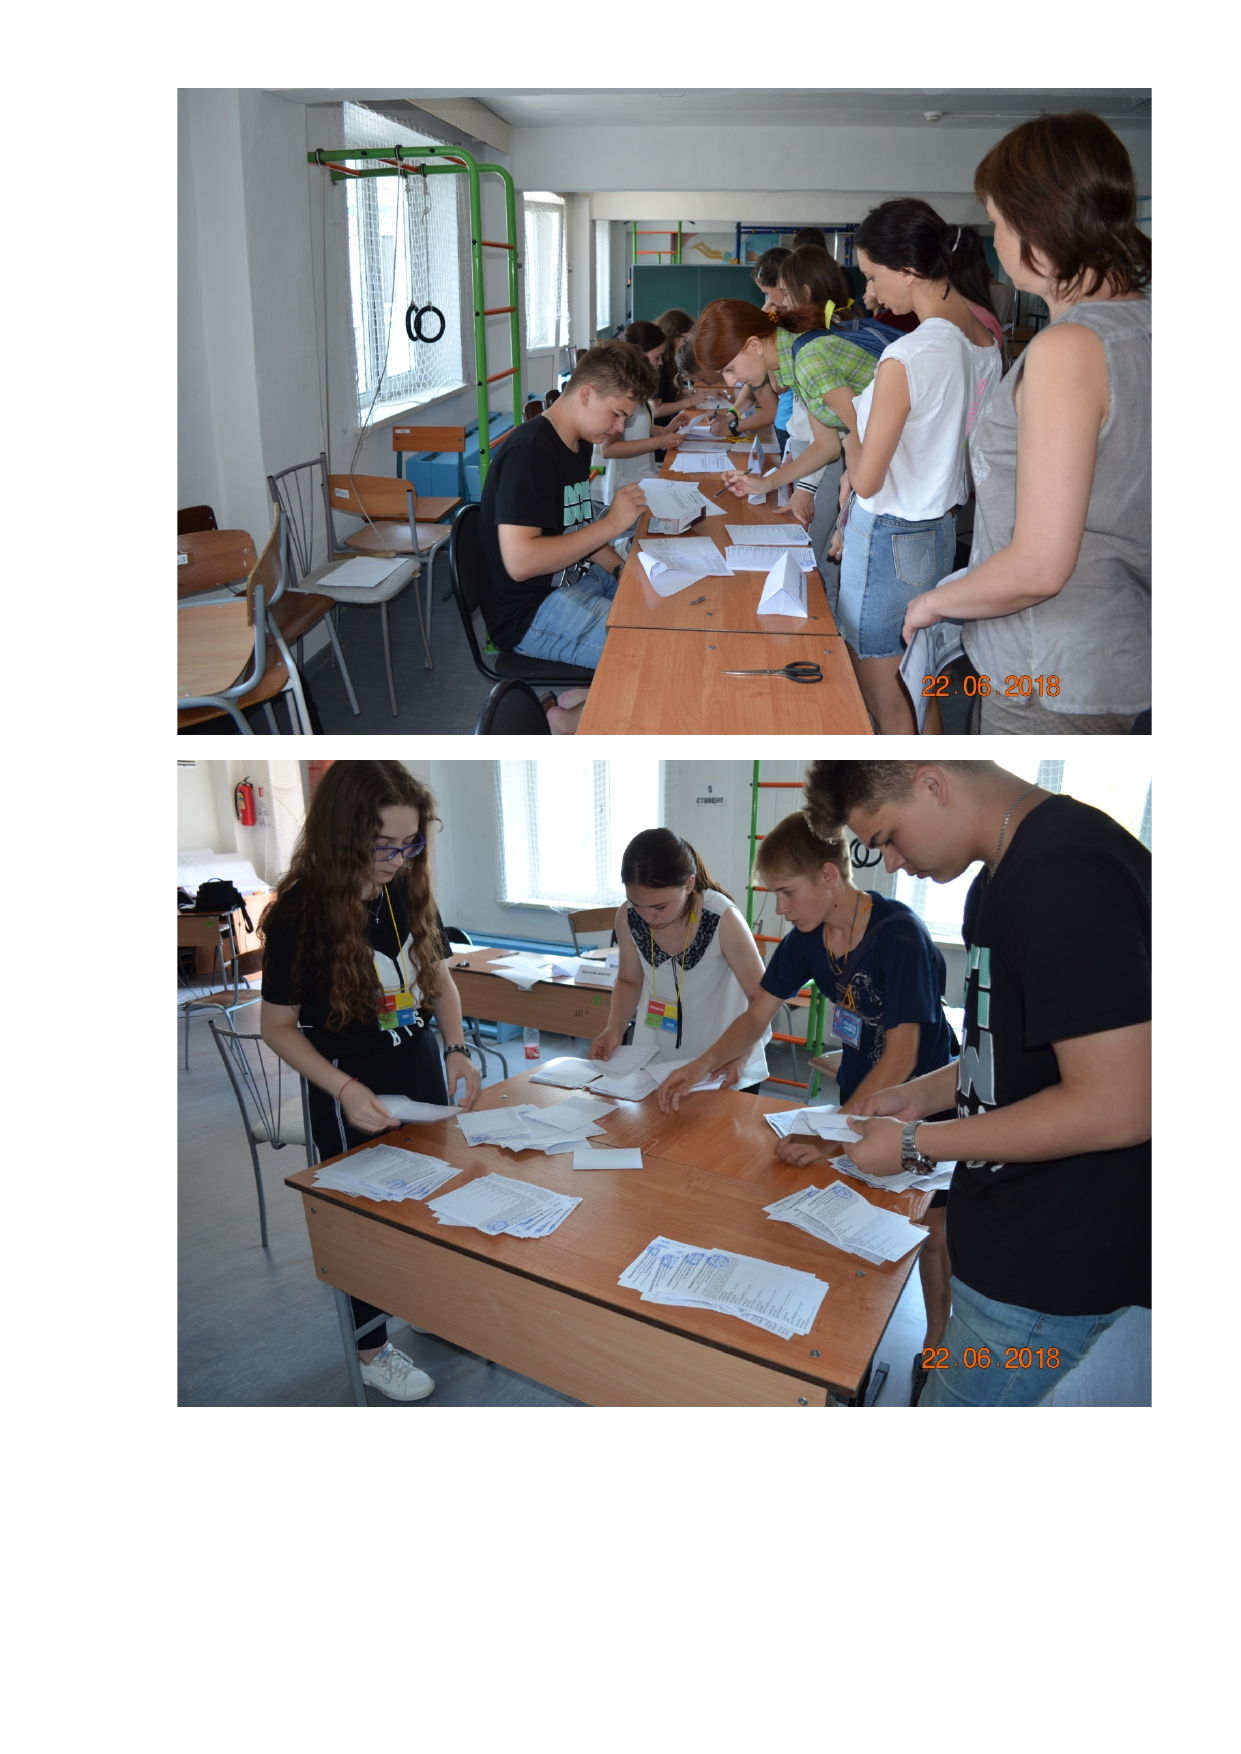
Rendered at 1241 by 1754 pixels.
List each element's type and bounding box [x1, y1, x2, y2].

picture [177, 760, 1152, 1407]
picture [177, 88, 1152, 735]
